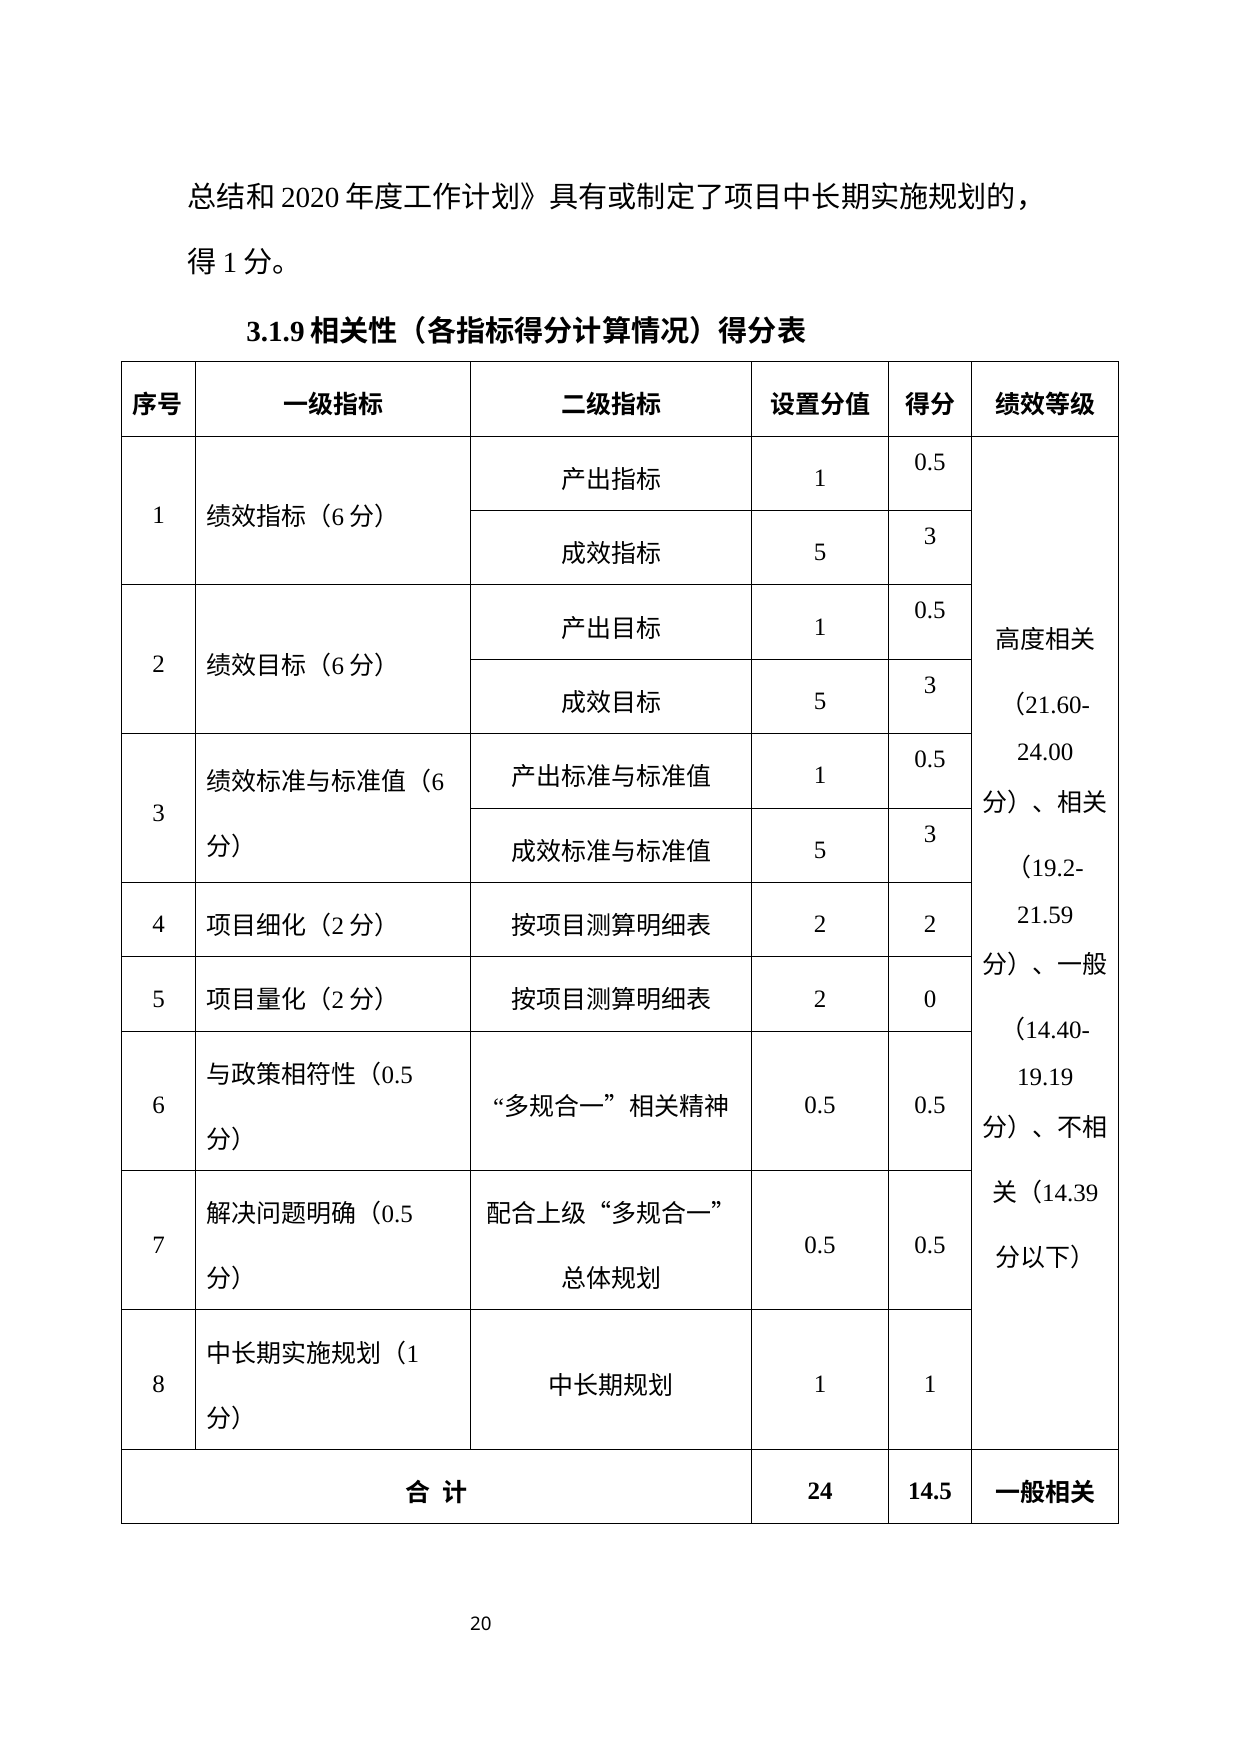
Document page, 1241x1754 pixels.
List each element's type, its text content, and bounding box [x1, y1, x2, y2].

table_cell 成效目标 [471, 660, 751, 733]
table_cell 1 [752, 437, 888, 510]
table_cell 2 [889, 883, 971, 956]
table_cell 0.5 [889, 1032, 971, 1170]
table_cell 5 [752, 511, 888, 584]
table_cell 2 [752, 957, 888, 1031]
table_cell 1 [752, 734, 888, 807]
table_cell 1 [752, 1310, 888, 1449]
table_cell 与政策相符性（0.5分） [196, 1032, 470, 1170]
table_cell 0.5 [889, 437, 971, 510]
table_cell 按项目测算明细表 [471, 883, 751, 956]
table_cell 成效标准与标准值 [471, 809, 751, 882]
table_cell 3 [889, 660, 971, 733]
table_cell 项目量化（2分） [196, 957, 470, 1031]
table_cell 产出指标 [471, 437, 751, 510]
table_cell 3 [122, 734, 195, 882]
table_cell 产出目标 [471, 585, 751, 659]
table_cell 按项目测算明细表 [471, 957, 751, 1031]
table_cell 合 计 [122, 1450, 751, 1523]
table_cell 5 [122, 957, 195, 1031]
table_cell 成效指标 [471, 511, 751, 584]
table_cell 产出标准与标准值 [471, 734, 751, 807]
table_cell 解决问题明确（0.5分） [196, 1171, 470, 1309]
table_cell 绩效指标（6分） [196, 437, 470, 584]
table_cell 5 [752, 809, 888, 882]
table_header 绩效等级 [972, 362, 1118, 436]
table_cell 1 [752, 585, 888, 659]
table_cell 24 [752, 1450, 888, 1523]
table_cell “多规合一”相关精神 [471, 1032, 751, 1170]
table_cell 绩效目标（6分） [196, 585, 470, 733]
table_cell 高度相关（21.60-24.00分）、相关（19.2-21.59分）、一般（14.40-19.19分）、不相关（14.39分以下） [972, 437, 1118, 1449]
table_cell 3 [889, 511, 971, 584]
subtitle 3.1.9相关性（各指标得分计算情况）得分表 [187, 296, 1053, 361]
table_cell 中长期规划 [471, 1310, 751, 1449]
table_cell 一般相关 [972, 1450, 1118, 1523]
table_cell 3 [889, 809, 971, 882]
table_cell 8 [122, 1310, 195, 1449]
table_cell 7 [122, 1171, 195, 1309]
table_cell 1 [122, 437, 195, 584]
table_cell 配合上级“多规合一”总体规划 [471, 1171, 751, 1309]
table_cell 2 [122, 585, 195, 733]
table_cell 0.5 [889, 734, 971, 807]
table_header 序号 [122, 362, 195, 436]
table_cell 0.5 [752, 1171, 888, 1309]
table_header 一级指标 [196, 362, 470, 436]
table_header 得分 [889, 362, 971, 436]
table_header 设置分值 [752, 362, 888, 436]
table_cell 0 [889, 957, 971, 1031]
table_cell 项目细化（2分） [196, 883, 470, 956]
table_cell 4 [122, 883, 195, 956]
table_cell 1 [889, 1310, 971, 1449]
table_cell 0.5 [889, 585, 971, 659]
table_cell 5 [752, 660, 888, 733]
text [187, 162, 1053, 292]
table_cell 14.5 [889, 1450, 971, 1523]
table_cell 2 [752, 883, 888, 956]
table_cell 绩效标准与标准值（6分） [196, 734, 470, 882]
table_cell 0.5 [889, 1171, 971, 1309]
table_cell 中长期实施规划（1分） [196, 1310, 470, 1449]
table_header 二级指标 [471, 362, 751, 436]
table_cell 6 [122, 1032, 195, 1170]
table_cell 0.5 [752, 1032, 888, 1170]
